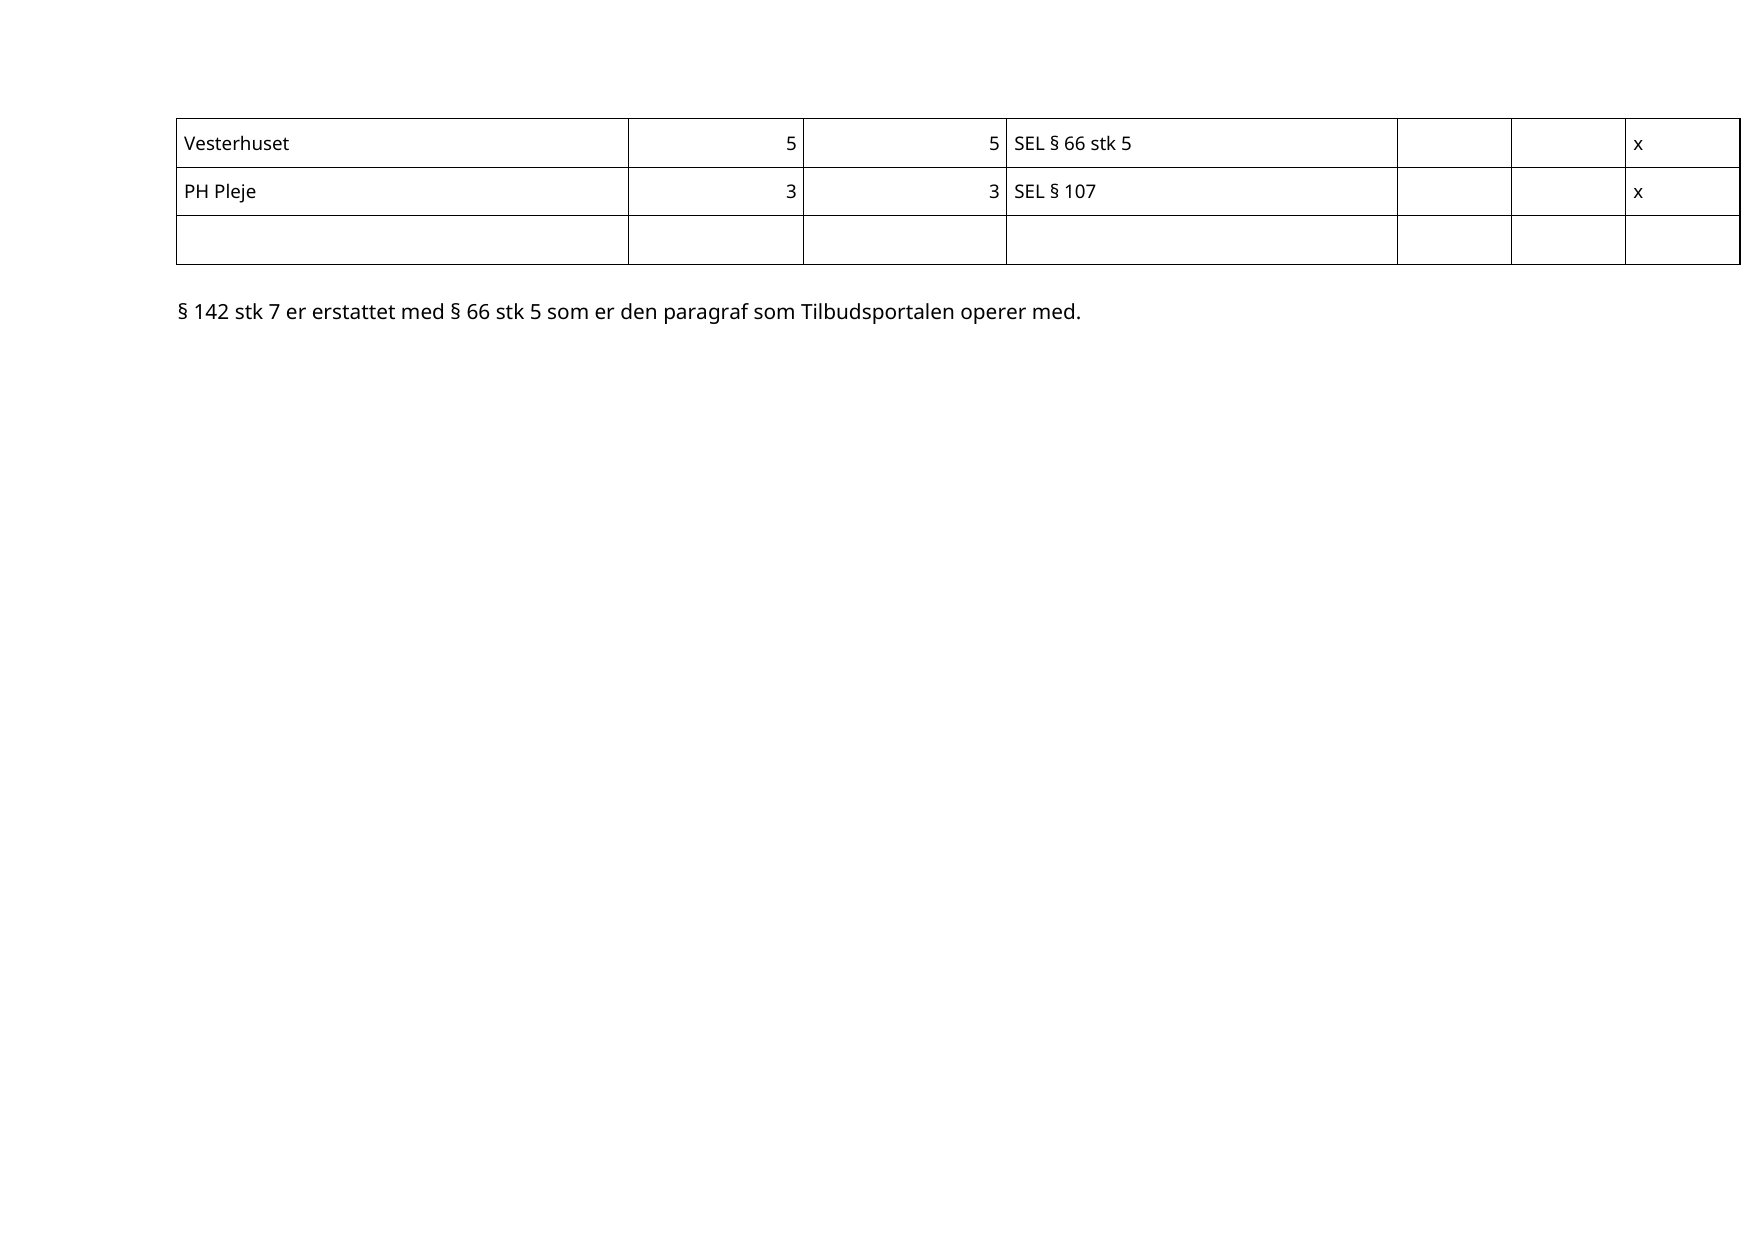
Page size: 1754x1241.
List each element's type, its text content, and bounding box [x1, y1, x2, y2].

table_cell PH Pleje [177, 168, 628, 215]
table_cell [804, 216, 1006, 263]
table_cell 5 [804, 119, 1006, 167]
table_cell [1398, 168, 1511, 215]
table_cell [1512, 216, 1625, 263]
table_cell [1626, 216, 1739, 263]
table_cell [1398, 216, 1511, 263]
table_cell 3 [804, 168, 1006, 215]
table_cell [1512, 119, 1625, 167]
table_cell [629, 216, 803, 263]
table_cell 5 [629, 119, 803, 167]
table_cell Vesterhuset [177, 119, 628, 167]
table_cell [1512, 168, 1625, 215]
table_cell x [1626, 119, 1739, 167]
table_cell [1007, 216, 1397, 263]
table_cell x [1626, 168, 1739, 215]
text § 142 stk 7 er erstattet med § 66 stk 5 som er den paragraf som Tilbudsportalen operer med. [177, 297, 1577, 326]
table_cell SEL § 107 [1007, 168, 1397, 215]
table_cell [1398, 119, 1511, 167]
table_cell SEL § 66 stk 5 [1007, 119, 1397, 167]
table_cell [177, 216, 628, 263]
table_cell 3 [629, 168, 803, 215]
